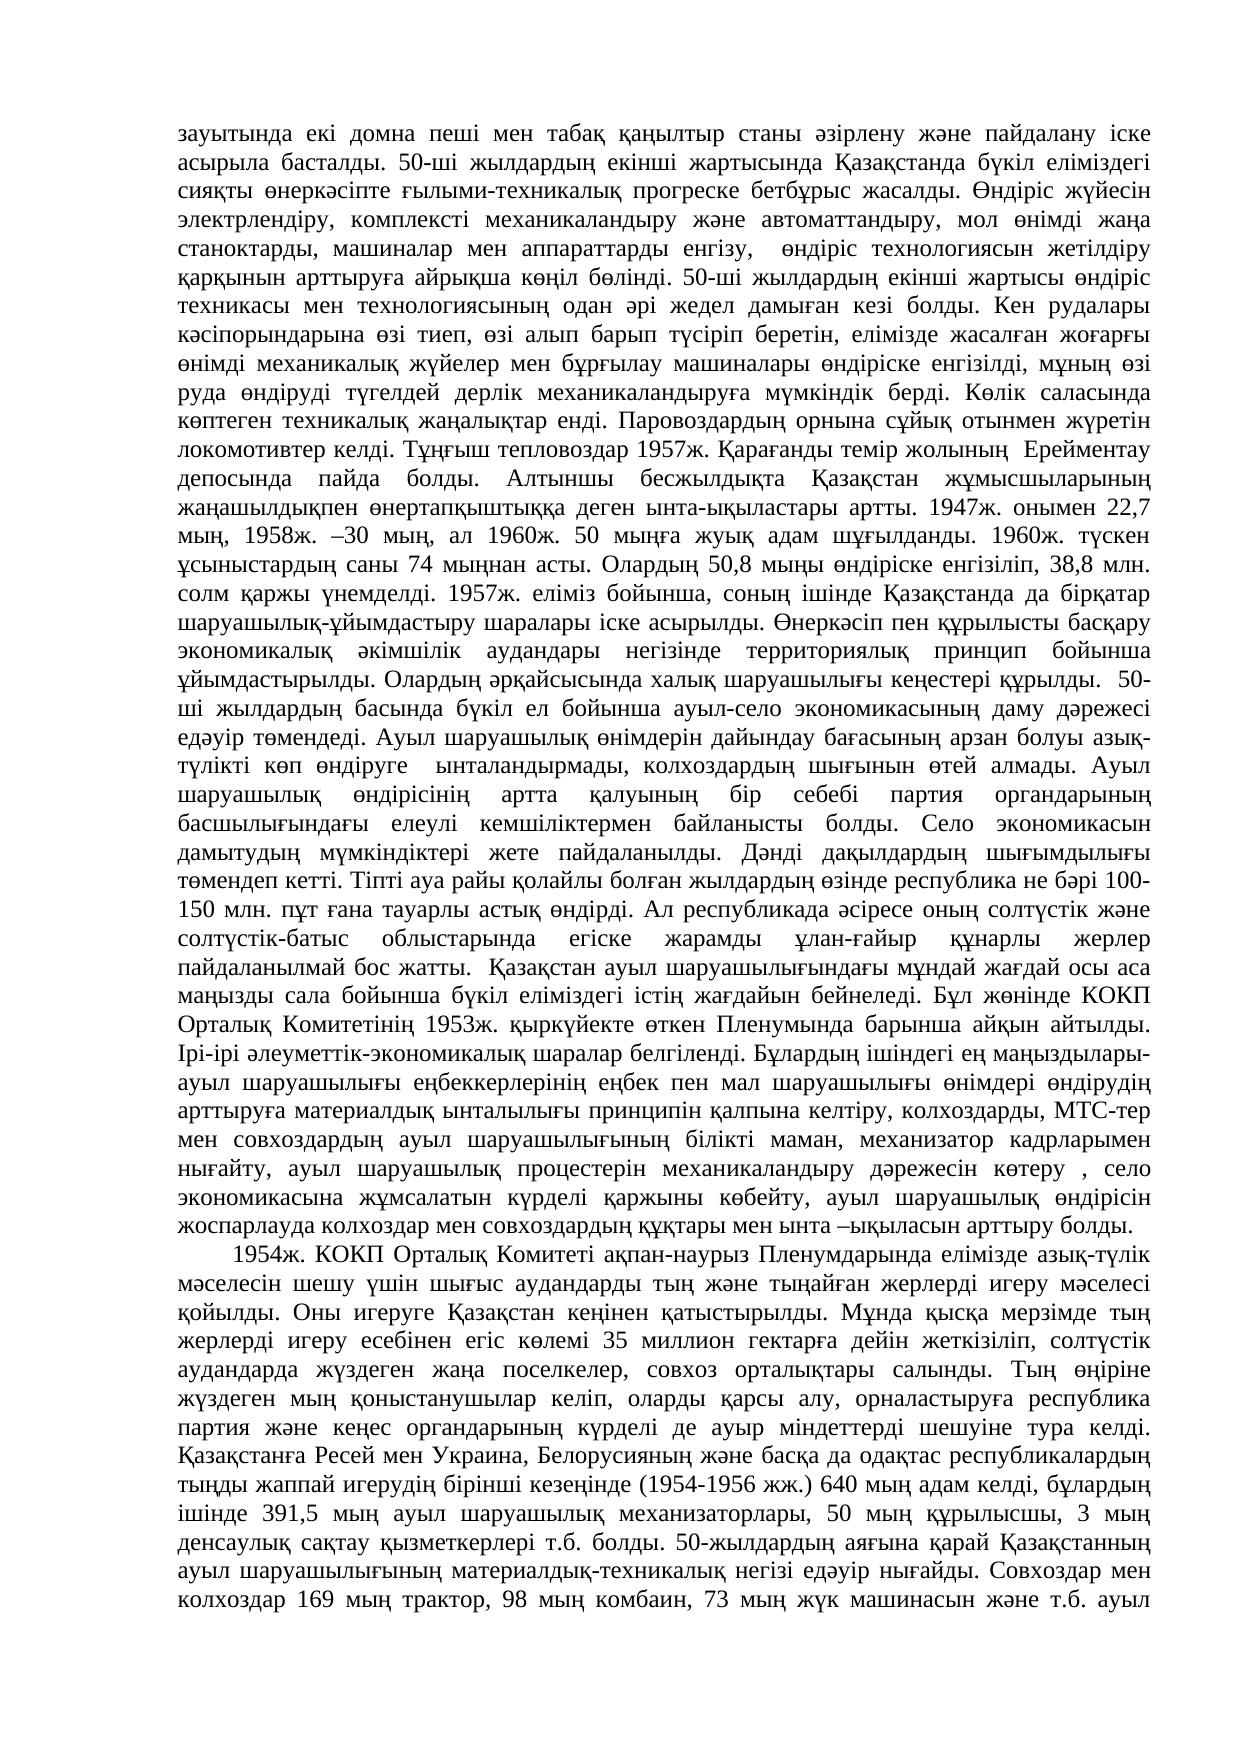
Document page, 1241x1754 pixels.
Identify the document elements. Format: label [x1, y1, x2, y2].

text [177, 118, 1152, 1239]
text [177, 1239, 1152, 1613]
